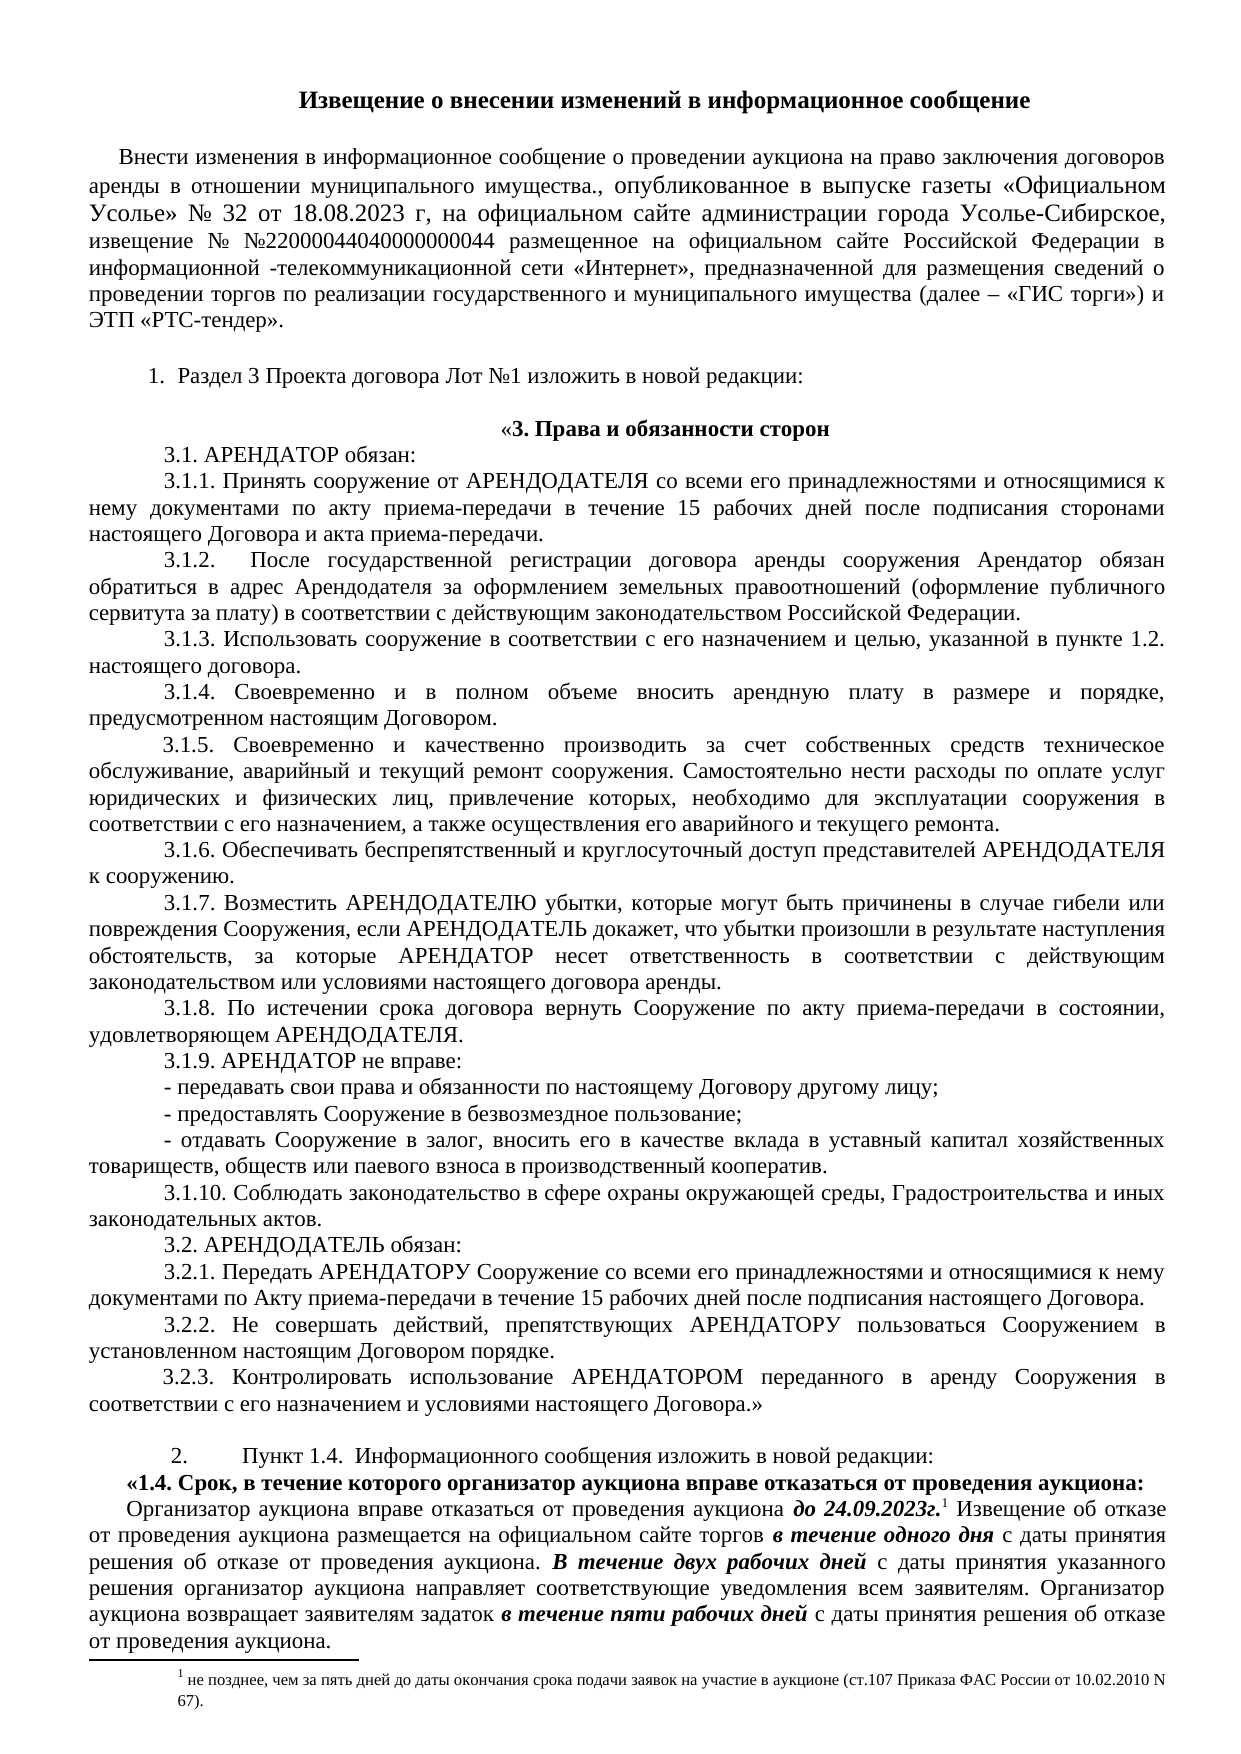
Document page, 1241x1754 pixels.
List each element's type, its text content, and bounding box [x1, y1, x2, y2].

list Раздел 3 Проекта договора Лот №1 изложить в новой редакции: [89, 362, 1167, 388]
list - отдавать Сооружение в залог, вносить его в качестве вклада в уставный капитал хозяйственных товариществ, обществ или паевого взноса в производственный кооператив. [89, 1126, 1167, 1179]
list 3.1.2. После государственной регистрации договора аренды сооружения Арендатор обязан обратиться в адрес Арендодателя за оформлением земельных правоотношений (оформление публичного сервитута за плату) в соответствии с действующим законодательством Российской Федерации. [89, 546, 1167, 625]
list 3.1. АРЕНДАТОР обязан: [164, 441, 1167, 467]
list 3.1.4. Своевременно и в полном объеме вносить арендную плату в размере и порядке, предусмотренном настоящим Договором. [89, 678, 1167, 731]
list 3.1.10. Соблюдать законодательство в сфере охраны окружающей среды, Градостроительства и иных законодательных актов. [89, 1179, 1167, 1232]
list - предоставлять Сооружение в безвозмездное пользование; [89, 1100, 1167, 1126]
list 3.1.8. По истечении срока договора вернуть Сооружение по акту приема-передачи в состоянии, удовлетворяющем АРЕНДОДАТЕЛЯ. [89, 994, 1167, 1047]
text Внести изменения в информационное сообщение о проведении аукциона на право заключения договоров аренды в отношении муниципального имущества., опубликованное в выпуске газеты «Официальном Усолье» № 32 от 18.08.2023 г, на официальном сайте администрации города Усолье-Сибирское, извещение № №22000044040000000044 размещенное на официальном сайте Российской Федерации в информационной -телекоммуникационной сети «Интернет», предназначенной для размещения сведений о проведении торгов по реализации государственного и муниципального имущества (далее – «ГИС торги») и ЭТП «РТС-тендер». [89, 143, 1167, 333]
list 3.2.2. Не совершать действий, препятствующих АРЕНДАТОРУ пользоваться Сооружением в установленном настоящим Договором порядке. [89, 1311, 1167, 1363]
text 3.1.5. Своевременно и качественно производить за счет собственных средств техническое обслуживание, аварийный и текущий ремонт сооружения. Самостоятельно нести расходы по оплате услуг юридических и физических лиц, привлечение которых, необходимо для эксплуатации сооружения в соответствии с его назначением, а также осуществления его аварийного и текущего ремонта. [89, 731, 1167, 836]
list 3.2. АРЕНДОДАТЕЛЬ обязан: [164, 1232, 1167, 1258]
list Пункт 1.4. Информационного сообщения изложить в новой редакции: [164, 1442, 1167, 1469]
list 3.1.6. Обеспечивать беспрепятственный и круглосуточный доступ представителей АРЕНДОДАТЕЛЯ к сооружению. [89, 836, 1167, 889]
list 3.1.9. АРЕНДАТОР не вправе: [164, 1047, 1167, 1073]
list 3.2.3. Контролировать использование АРЕНДАТОРОМ переданного в аренду Сооружения в соответствии с его назначением и условиями настоящего Договора.» [89, 1363, 1167, 1416]
list 3.1.7. Возместить АРЕНДОДАТЕЛЮ убытки, которые могут быть причинены в случае гибели или повреждения Сооружения, если АРЕНДОДАТЕЛЬ докажет, что убытки произошли в результате наступления обстоятельств, за которые АРЕНДАТОР несет ответственность в соответствии с действующим законодательством или условиями настоящего договора аренды. [89, 889, 1167, 994]
text Организатор аукциона вправе отказаться от проведения аукциона до 24.09.2023г. Извещение об отказе от проведения аукциона размещается на официальном сайте торгов в течение одного дня с даты принятия решения об отказе от проведения аукциона. В течение двух рабочих дней с даты принятия указанного решения организатор аукциона направляет соответствующие уведомления всем заявителям. Организатор аукциона возвращает заявителям задаток в течение пяти рабочих дней с даты принятия решения об отказе от проведения аукциона. [89, 1495, 1167, 1653]
list «1.4. Срок, в течение которого организатор аукциона вправе отказаться от проведения аукциона: [89, 1469, 1167, 1495]
list - передавать свои права и обязанности по настоящему Договору другому лицу; [89, 1073, 1167, 1100]
list 3.2.1. Передать АРЕНДАТОРУ Сооружение со всеми его принадлежностями и относящимися к нему документами по Акту приема-передачи в течение 15 рабочих дней после подписания настоящего Договора. [89, 1258, 1167, 1311]
list «3. Права и обязанности сторон [164, 414, 1167, 441]
list 3.1.1. Принять сооружение от АРЕНДОДАТЕЛЯ со всеми его принадлежностями и относящимися к нему документами по акту приема-передачи в течение 15 рабочих дней после подписания сторонами настоящего Договора и акта приема-передачи. [89, 467, 1167, 546]
text Извещение о внесении изменений в информационное сообщение [118, 86, 1167, 114]
list 3.1.3. Использовать сооружение в соответствии с его назначением и целью, указанной в пункте 1.2. настоящего договора. [89, 625, 1167, 678]
